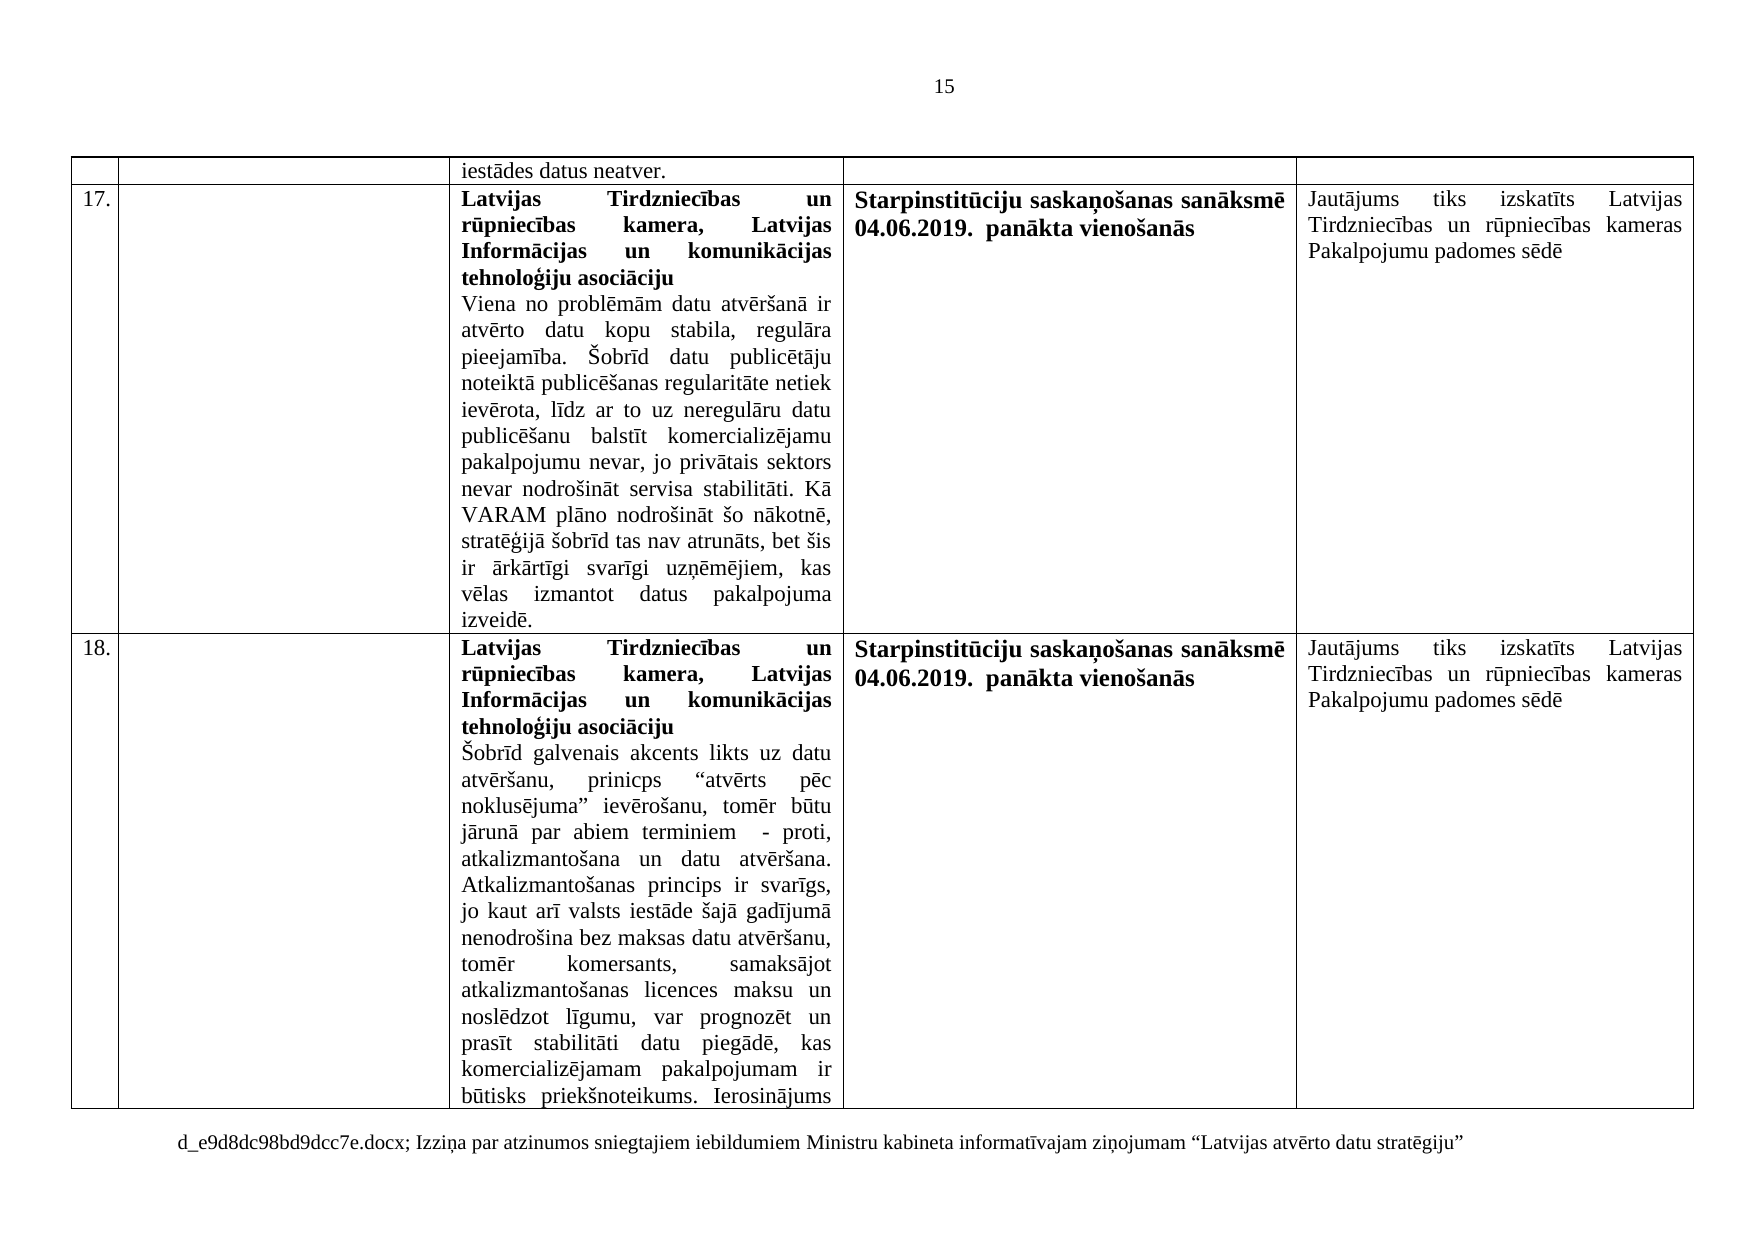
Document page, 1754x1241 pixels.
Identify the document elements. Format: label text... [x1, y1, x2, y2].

table_cell [119, 158, 449, 184]
table_cell Starpinstitūciju saskaņošanas sanāksmē 04.06.2019. panākta vienošanās [844, 185, 1296, 633]
table_cell [72, 185, 118, 633]
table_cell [1297, 634, 1693, 1108]
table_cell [450, 634, 843, 1108]
table_cell Latvijas Tirdzniecības un rūpniecības kamera, Latvijas Informācijas un komunikācijas tehnoloģiju asociāciju Viena no problēmām datu atvēršanā ir atvērto datu kopu stabila, regulāra pieejamība. Šobrīd datu publicētāju noteiktā publicēšanas regularitāte netiek ievērota, līdz ar to uz neregulāru datu publicēšanu balstīt komercializējamu pakalpojumu nevar, jo privātais sektors nevar nodrošināt servisa stabilitāti. Kā VARAM plāno nodrošināt šo nākotnē, stratēģijā šobrīd tas nav atrunāts, bet šis ir ārkārtīgi svarīgi uzņēmējiem, kas vēlas izmantot datus pakalpojuma izveidē. [450, 185, 843, 633]
table_cell Jautājums tiks izskatīts Latvijas Tirdzniecības un rūpniecības kameras Pakalpojumu padomes sēdē [1297, 185, 1693, 633]
table_cell [119, 634, 449, 1108]
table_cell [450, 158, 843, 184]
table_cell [1297, 158, 1693, 184]
table_cell [72, 634, 118, 1108]
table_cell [844, 158, 1296, 184]
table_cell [844, 634, 1296, 1108]
table_cell [72, 158, 118, 184]
table_cell [119, 185, 449, 633]
